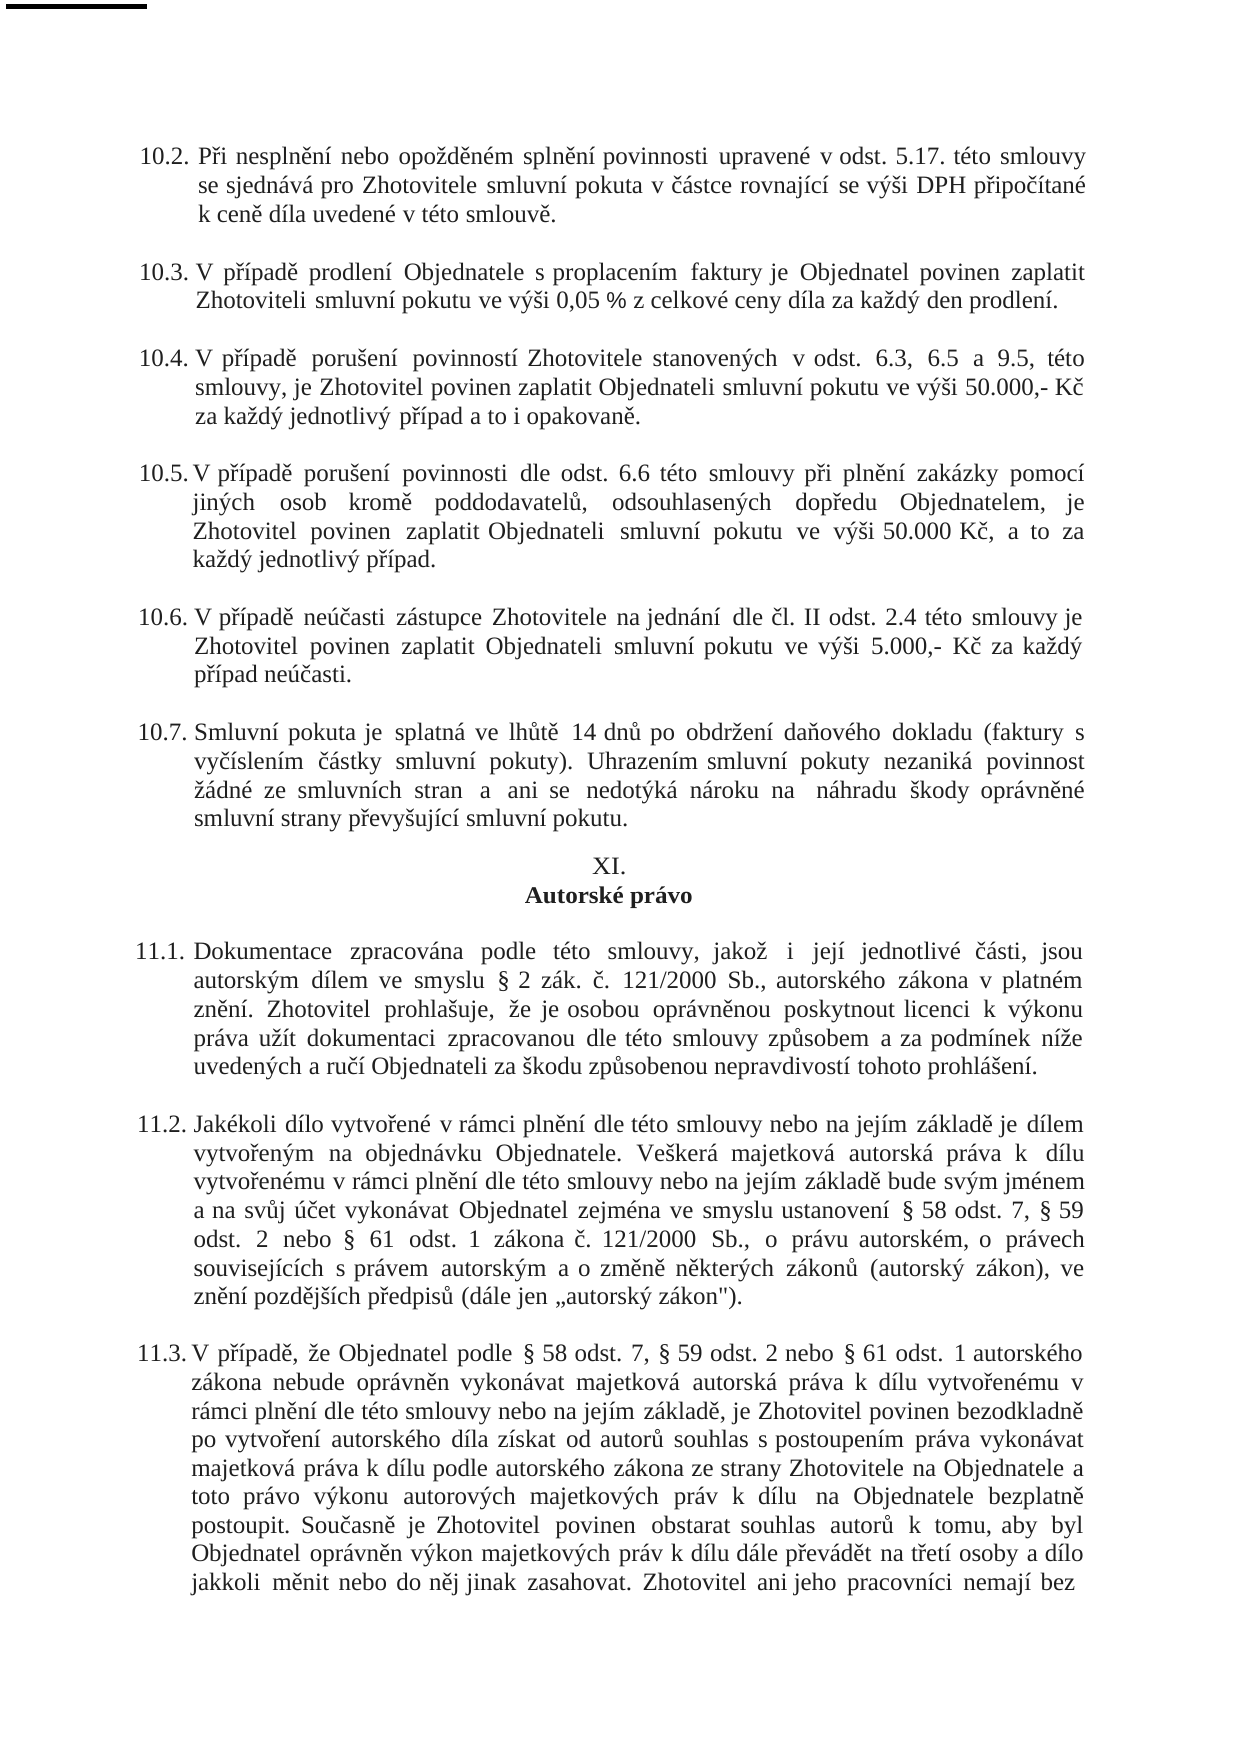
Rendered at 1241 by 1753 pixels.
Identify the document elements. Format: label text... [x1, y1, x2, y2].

text XI. [523, 851, 694, 880]
text Autorské právo [523, 881, 693, 908]
list V případě neúčasti zástupce Zhotovitele na jednání dle čl. II odst. 2.4 této smlouvy je Zhotovitel povinen zaplatit Objednateli smluvní pokutu ve výši 5.000,- Kč za každý případ neúčasti. [138, 602, 1082, 688]
list V případě porušení povinností Zhotovitele stanovených v odst. 6.3, 6.5 a 9.5, této smlouvy, je Zhotovitel povinen zaplatit Objednateli smluvní pokutu ve výši 50.000,- Kč za každý jednotlivý případ a to i opakovaně. [138, 343, 1084, 429]
list V případě porušení povinnosti dle odst. 6.6 této smlouvy při plnění zakázky pomocí jiných osob kromě poddodavatelů, odsouhlasených dopředu Objednatelem, je Zhotovitel povinen zaplatit Objednateli smluvní pokutu ve výši 50.000 Kč, a to za každý jednotlivý případ. [138, 458, 1084, 573]
list Dokumentace zpracována podle této smlouvy, jakož i její jednotlivé části, jsou autorským dílem ve smyslu § 2 zák. č. 121/2000 Sb., autorského zákona v platném znění. Zhotovitel prohlašuje, že je osobou oprávněnou poskytnout licenci k výkonu práva užít dokumentaci zpracovanou dle této smlouvy způsobem a za podmínek níže uvedených a ručí Objednateli za škodu způsobenou nepravdivostí tohoto prohlášení. [135, 936, 1083, 1080]
list Jakékoli dílo vytvořené v rámci plnění dle této smlouvy nebo na jejím základě je dílem vytvořeným na objednávku Objednatele. Veškerá majetková autorská práva k dílu vytvořenému v rámci plnění dle této smlouvy nebo na jejím základě bude svým jménem a na svůj účet vykonávat Objednatel zejména ve smyslu ustanovení § 58 odst. 7, § 59 odst. 2 nebo § 61 odst. 1 zákona č. 121/2000 Sb., o právu autorském, o právech souvisejících s právem autorským a o změně některých zákonů (autorský zákon), ve znění pozdějších předpisů (dále jen „autorský zákon"). [137, 1109, 1085, 1310]
list Při nesplnění nebo opožděném splnění povinnosti upravené v odst. 5.17. této smlouvy se sjednává pro Zhotovitele smluvní pokuta v částce rovnající se výši DPH připočítané k ceně díla uvedené v této smlouvě. [139, 141, 1086, 227]
list V případě, že Objednatel podle § 58 odst. 7, § 59 odst. 2 nebo § 61 odst. 1 autorského zákona nebude oprávněn vykonávat majetková autorská práva k dílu vytvořenému v rámci plnění dle této smlouvy nebo na jejím základě, je Zhotovitel povinen bezodkladně po vytvoření autorského díla získat od autorů souhlas s postoupením práva vykonávat majetková práva k dílu podle autorského zákona ze strany Zhotovitele na Objednatele a toto právo výkonu autorových majetkových práv k dílu na Objednatele bezplatně postoupit. Současně je Zhotovitel povinen obstarat souhlas autorů k tomu, aby byl Objednatel oprávněn výkon majetkových práv k dílu dále převádět na třetí osoby a dílo jakkoli měnit nebo do něj jinak zasahovat. Zhotovitel ani jeho pracovníci nemají bez [137, 1339, 1084, 1596]
list Smluvní pokuta je splatná ve lhůtě 14 dnů po obdržení daňového dokladu (faktury s vyčíslením částky smluvní pokuty). Uhrazením smluvní pokuty nezaniká povinnost žádné ze smluvních stran a ani se nedotýká nároku na náhradu škody oprávněné smluvní strany převyšující smluvní pokutu. [137, 718, 1085, 832]
list V případě prodlení Objednatele s proplacením faktury je Objednatel povinen zaplatit Zhotoviteli smluvní pokutu ve výši 0,05 % z celkové ceny díla za každý den prodlení. [139, 257, 1085, 314]
